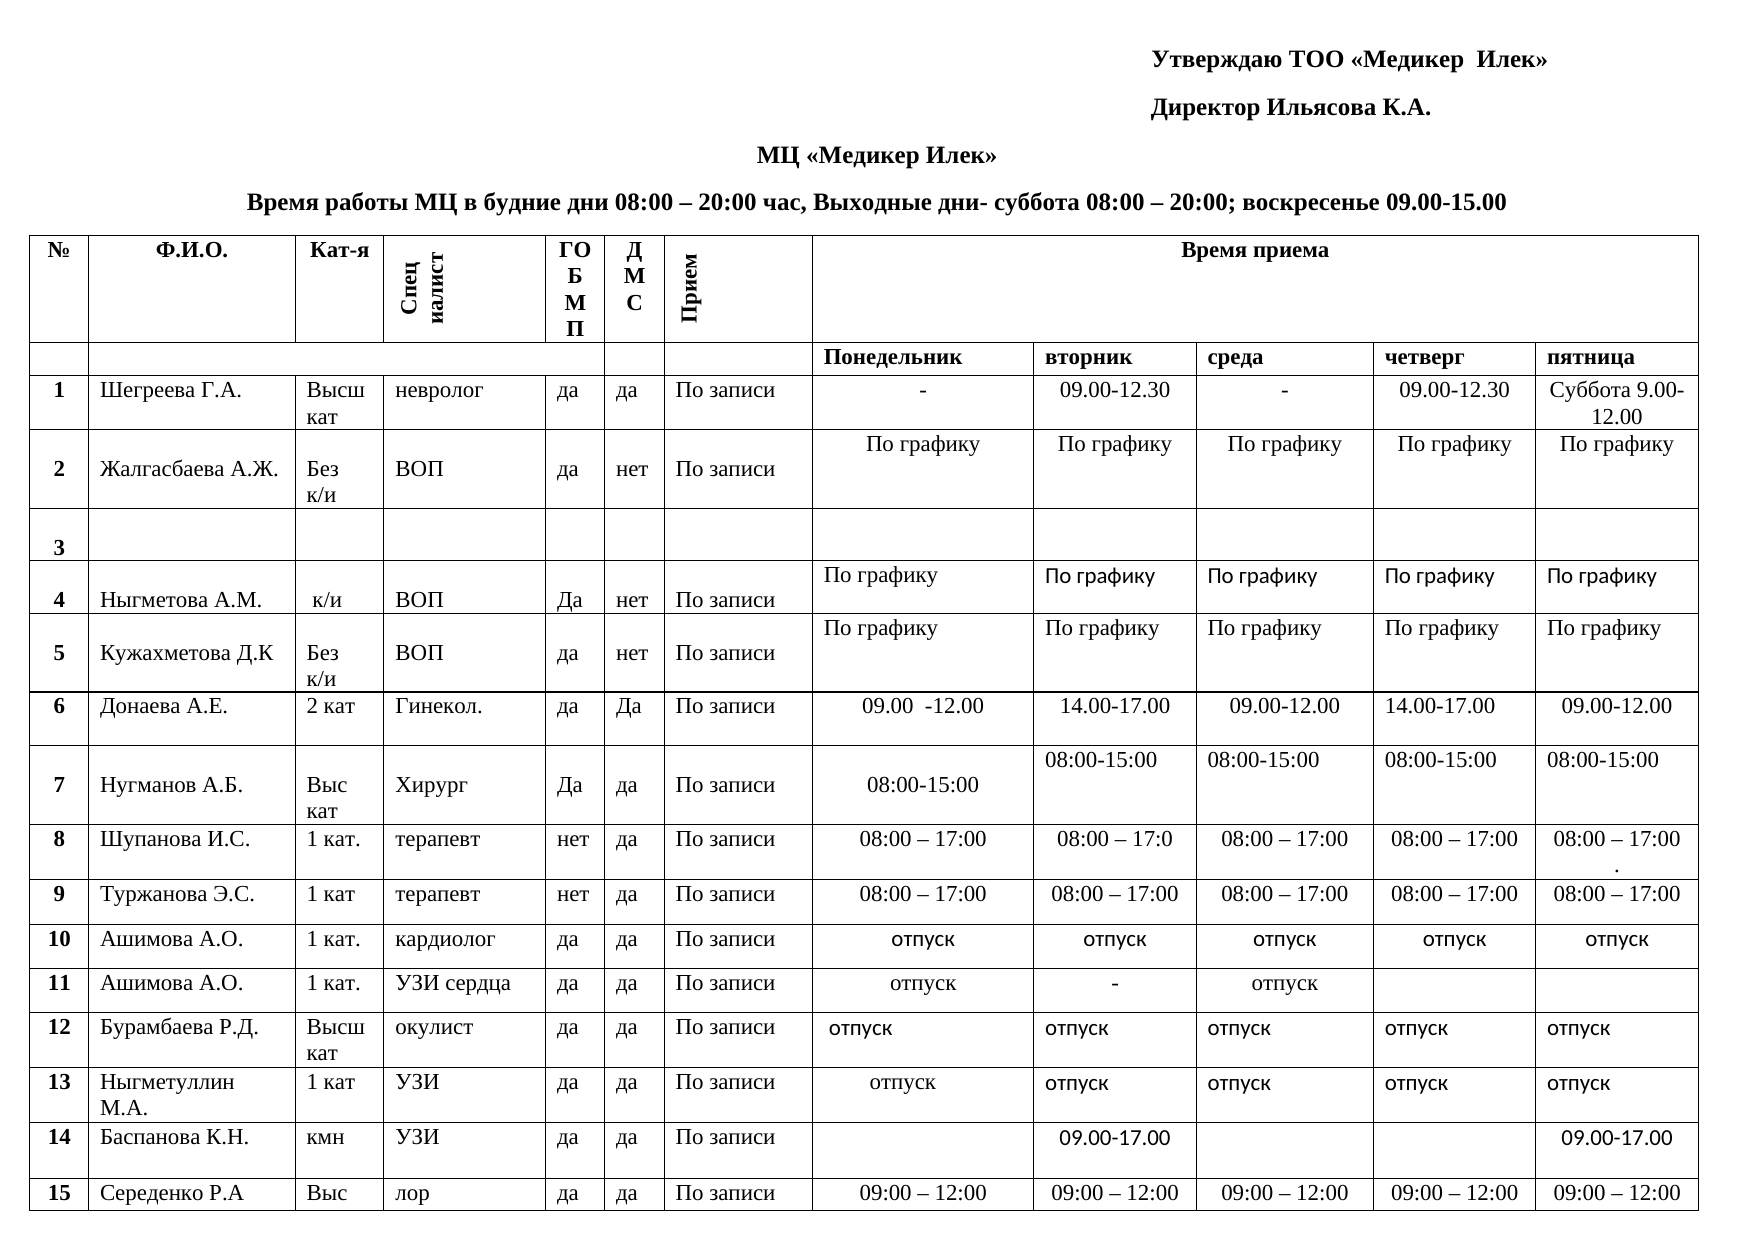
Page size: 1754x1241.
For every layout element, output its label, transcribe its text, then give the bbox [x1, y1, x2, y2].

table_cell [605, 343, 664, 375]
table_cell По графику [1034, 430, 1196, 508]
table_cell да [546, 969, 604, 1012]
table_header ДМС [605, 236, 664, 342]
table_cell 09.00-12.00 [1536, 693, 1698, 745]
table_cell Донаева А.Е. [89, 693, 295, 745]
table_cell отпуск [1197, 925, 1373, 968]
table_cell 09.00-17.00 [1536, 1123, 1698, 1177]
table_cell По графику [813, 561, 1033, 613]
table_cell Гинекол. [384, 693, 545, 745]
table_cell 08:00 – 17:0 [1034, 825, 1196, 879]
table_cell да [605, 376, 664, 429]
table_cell нет [605, 561, 664, 613]
table_cell Понедельник [813, 343, 1033, 375]
table_header Время приема [813, 236, 1698, 342]
table_cell отпуск [813, 1013, 1033, 1067]
table_cell да [605, 1123, 664, 1177]
table_cell По графику [1197, 614, 1373, 691]
table_cell [546, 509, 604, 560]
table_cell По графику [1374, 614, 1535, 691]
table_cell Ныгметова А.М. [89, 561, 295, 613]
table_cell 5 [30, 614, 88, 691]
table_cell 08:00 – 17:00 [1034, 880, 1196, 923]
table_cell 8 [30, 825, 88, 879]
table_cell отпуск [1374, 925, 1535, 968]
table_cell [89, 509, 295, 560]
table_cell 1 кат [296, 880, 383, 923]
table_cell 4 [30, 561, 88, 613]
table_cell да [546, 925, 604, 968]
table_cell Да [605, 693, 664, 745]
table_cell невролог [384, 376, 545, 429]
table_cell отпуск [813, 925, 1033, 968]
table_header Спец иалист [384, 236, 545, 342]
table_cell УЗИ сердца [384, 969, 545, 1012]
table_cell 7 [30, 746, 88, 824]
table_cell 2 кат [296, 693, 383, 745]
table_cell пятница [1536, 343, 1698, 375]
table_cell Ашимова А.О. [89, 925, 295, 968]
table_cell 12 [30, 1013, 88, 1067]
table_cell По записи [665, 969, 812, 1012]
table_cell По графику [1374, 430, 1535, 508]
table_cell да [605, 880, 664, 923]
table_cell Жалгасбаева А.Ж. [89, 430, 295, 508]
table_cell кмн [296, 1123, 383, 1177]
table_cell Выс кат [296, 746, 383, 824]
table_cell Ныгметуллин М.А. [89, 1068, 295, 1122]
table_cell [296, 509, 383, 560]
table_cell 1 [30, 376, 88, 429]
table_cell 9 [30, 880, 88, 923]
table_cell 13 [30, 1068, 88, 1122]
table_cell отпуск [1374, 1013, 1535, 1067]
table_cell [1197, 509, 1373, 560]
table_cell По записи [665, 746, 812, 824]
text Утверждаю ТОО «Медикер Илек» [1063, 44, 1636, 73]
table_cell 08:00-15:00 [1034, 746, 1196, 824]
table_cell нет [546, 825, 604, 879]
text МЦ «Медикер Илек» [118, 140, 1636, 168]
table_cell По записи [665, 430, 812, 508]
table_cell [1034, 509, 1196, 560]
table_header Кат-я [296, 236, 383, 342]
text Директор Ильясова К.А. [1063, 92, 1636, 121]
table_cell отпуск [1536, 925, 1698, 968]
table_cell 14.00-17.00 [1034, 693, 1196, 745]
table_cell отпуск [1034, 925, 1196, 968]
table_cell да [605, 1013, 664, 1067]
table_cell отпуск [1197, 1013, 1373, 1067]
table_cell [605, 509, 664, 560]
table_cell отпуск [1034, 1013, 1196, 1067]
table_cell отпуск [1197, 969, 1373, 1012]
table_cell отпуск [1536, 1068, 1698, 1122]
table_cell - [1034, 969, 1196, 1012]
table_cell По графику [1536, 430, 1698, 508]
table_cell 09.00-12.30 [1034, 376, 1196, 429]
table_cell нет [546, 880, 604, 923]
table_cell По записи [665, 1013, 812, 1067]
table_cell 08:00-15:00 [813, 746, 1033, 824]
table_cell По записи [665, 880, 812, 923]
table_header ГОБМП [546, 236, 604, 342]
table_cell Хирург [384, 746, 545, 824]
table_cell Шупанова И.С. [89, 825, 295, 879]
table_cell Суббота 9.00-12.00 [1536, 376, 1698, 429]
table_cell Высш кат [296, 376, 383, 429]
table_header Ф.И.О. [89, 236, 295, 342]
table_cell Шегреева Г.А. [89, 376, 295, 429]
table_cell Да [546, 561, 604, 613]
table_cell Кужахметова Д.К [89, 614, 295, 691]
table_cell Нугманов А.Б. [89, 746, 295, 824]
table_cell 09:00 – 12:00 [1374, 1179, 1535, 1209]
table_cell вторник [1034, 343, 1196, 375]
table_cell 08:00 – 17:00 [1536, 880, 1698, 923]
table_cell Баспанова К.Н. [89, 1123, 295, 1177]
table_cell лор [384, 1179, 545, 1209]
table_cell Туржанова Э.С. [89, 880, 295, 923]
table_cell Да [546, 746, 604, 824]
table_cell 08:00 – 17:00 [813, 880, 1033, 923]
table_cell Без к/и [296, 430, 383, 508]
table_cell да [546, 693, 604, 745]
table_cell терапевт [384, 880, 545, 923]
table_cell нет [605, 614, 664, 691]
table_cell [89, 343, 604, 375]
table_cell да [546, 430, 604, 508]
table_cell [384, 509, 545, 560]
table_cell Высш кат [296, 1013, 383, 1067]
table_cell четверг [1374, 343, 1535, 375]
table_cell УЗИ [384, 1123, 545, 1177]
table_cell ВОП [384, 614, 545, 691]
table_cell 1 кат. [296, 969, 383, 1012]
table_cell среда [1197, 343, 1373, 375]
table_cell Середенко Р.А [89, 1179, 295, 1209]
table_cell Без к/и [296, 614, 383, 691]
table_cell 09.00-12.00 [1197, 693, 1373, 745]
table_cell [1197, 1123, 1373, 1177]
table_cell По графику [1374, 561, 1535, 613]
table_cell 09:00 – 12:00 [1034, 1179, 1196, 1209]
table_cell 1 кат. [296, 825, 383, 879]
table_cell 6 [30, 693, 88, 745]
table_cell По записи [665, 825, 812, 879]
table_cell 1 кат. [296, 925, 383, 968]
table_cell По графику [813, 430, 1033, 508]
table_cell отпуск [1374, 1068, 1535, 1122]
table_cell - [813, 376, 1033, 429]
table_cell отпуск [1034, 1068, 1196, 1122]
table_cell 14 [30, 1123, 88, 1177]
table_cell да [605, 969, 664, 1012]
table_cell да [546, 1123, 604, 1177]
table_cell По записи [665, 925, 812, 968]
table_cell отпуск [813, 1068, 1033, 1122]
table_cell 1 кат [296, 1068, 383, 1122]
table_cell 08:00 – 17:00 [1374, 825, 1535, 879]
table_cell отпуск [1197, 1068, 1373, 1122]
table_header Прием [665, 236, 812, 342]
table_cell 09.00-12.30 [1374, 376, 1535, 429]
table_cell По графику [1536, 614, 1698, 691]
table_cell 08:00 – 17:00 [813, 825, 1033, 879]
table_cell По графику [1034, 614, 1196, 691]
table_cell Выс кат [296, 1179, 383, 1209]
table_cell Ашимова А.О. [89, 969, 295, 1012]
table_cell По графику [1536, 561, 1698, 613]
table_cell 15 [30, 1179, 88, 1209]
table_cell к/и [296, 561, 383, 613]
table_cell По записи [665, 561, 812, 613]
table_cell нет [605, 430, 664, 508]
table_cell [1374, 1123, 1535, 1177]
table_cell УЗИ [384, 1068, 545, 1122]
table_cell [30, 343, 88, 375]
table_cell По записи [665, 614, 812, 691]
table_cell да [546, 376, 604, 429]
table_cell 08:00 – 17:00 [1197, 880, 1373, 923]
table_cell 3 [30, 509, 88, 560]
table_cell 08:00-15:00 [1374, 746, 1535, 824]
table_cell [665, 509, 812, 560]
table_cell ВОП [384, 561, 545, 613]
table_cell [1374, 969, 1535, 1012]
table_cell По записи [665, 376, 812, 429]
table_cell окулист [384, 1013, 545, 1067]
table_cell да [546, 1179, 604, 1209]
table_cell По записи [665, 1123, 812, 1177]
table_cell [813, 509, 1033, 560]
table_cell 09:00 – 12:00 [813, 1179, 1033, 1209]
table_cell По записи [665, 1068, 812, 1122]
table_cell 08:00 – 17:00 [1374, 880, 1535, 923]
text Время работы МЦ в будние дни 08:00 – 20:00 час, Выходные дни- суббота 08:00 – 20:00; воскресенье 09.00-15.00 [118, 187, 1636, 216]
table_cell По графику [1034, 561, 1196, 613]
table_cell 09.00 -12.00 [813, 693, 1033, 745]
table_cell да [546, 1013, 604, 1067]
table_cell 08:00 – 17:00 [1197, 825, 1373, 879]
table_cell 11 [30, 969, 88, 1012]
table_cell По записи [665, 693, 812, 745]
table_cell По графику [813, 614, 1033, 691]
table_cell кардиолог [384, 925, 545, 968]
table_cell 14.00-17.00 [1374, 693, 1535, 745]
table_cell да [605, 1068, 664, 1122]
table_cell 2 [30, 430, 88, 508]
table_cell отпуск [813, 969, 1033, 1012]
table_cell - [1197, 376, 1373, 429]
table_cell [665, 343, 812, 375]
table_cell По графику [1197, 561, 1373, 613]
table_header № [30, 236, 88, 342]
table_cell Бурамбаева Р.Д. [89, 1013, 295, 1067]
table_cell [1536, 509, 1698, 560]
table_cell 08:00 – 17:00 . [1536, 825, 1698, 879]
table_cell По графику [1197, 430, 1373, 508]
table_cell 09.00-17.00 [1034, 1123, 1196, 1177]
table_cell да [605, 825, 664, 879]
table_cell 09:00 – 12:00 [1197, 1179, 1373, 1209]
table_cell 10 [30, 925, 88, 968]
table_cell 09:00 – 12:00 [1536, 1179, 1698, 1209]
table_cell да [546, 1068, 604, 1122]
table_cell отпуск [1536, 1013, 1698, 1067]
table_cell да [605, 1179, 664, 1209]
table_cell [813, 1123, 1033, 1177]
table_cell [1374, 509, 1535, 560]
table_cell 08:00-15:00 [1197, 746, 1373, 824]
table_cell ВОП [384, 430, 545, 508]
table_cell да [546, 614, 604, 691]
table_cell да [605, 925, 664, 968]
table_cell терапевт [384, 825, 545, 879]
table_cell да [605, 746, 664, 824]
table_cell [1536, 969, 1698, 1012]
table_cell 08:00-15:00 [1536, 746, 1698, 824]
table_cell По записи [665, 1179, 812, 1209]
